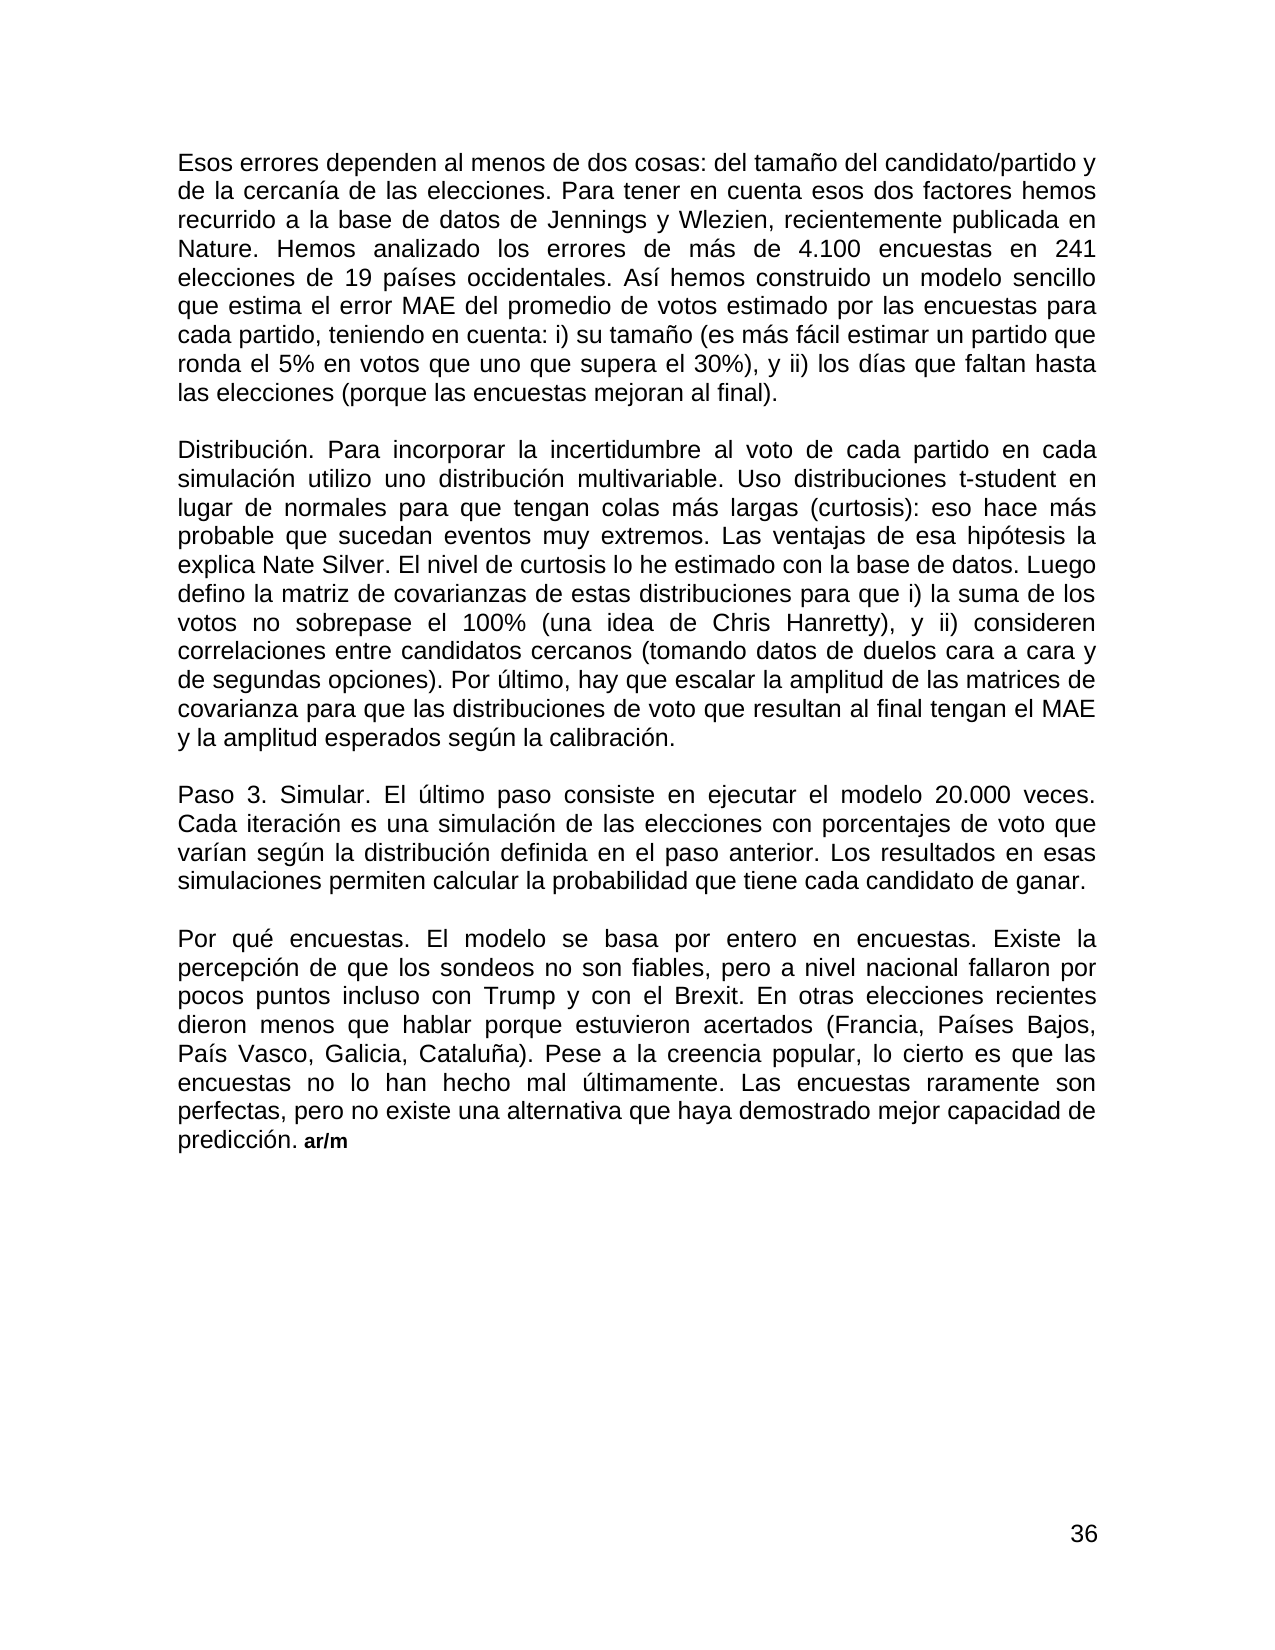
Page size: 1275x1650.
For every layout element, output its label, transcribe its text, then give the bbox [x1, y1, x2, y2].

text Paso 3. Simular. El último paso consiste en ejecutar el modelo 20.000 veces. Cada iteración es una simulación de las elecciones con porcentajes de voto que varían según la distribución definida en el paso anterior. Los resultados en esas simulaciones permiten calcular la probabilidad que tiene cada candidato de ganar. [177, 780, 1098, 895]
text Esos errores dependen al menos de dos cosas: del tamaño del candidato/partido y de la cercanía de las elecciones. Para tener en cuenta esos dos factores hemos recurrido a la base de datos de Jennings y Wlezien, recientemente publicada en Nature. Hemos analizado los errores de más de 4.100 encuestas en 241 elecciones de 19 países occidentales. Así hemos construido un modelo sencillo que estima el error MAE del promedio de votos estimado por las encuestas para cada partido, teniendo en cuenta: i) su tamaño (es más fácil estimar un partido que ronda el 5% en votos que uno que supera el 30%), y ii) los días que faltan hasta las elecciones (porque las encuestas mejoran al final). [177, 148, 1098, 406]
text Distribución. Para incorporar la incertidumbre al voto de cada partido en cada simulación utilizo uno distribución multivariable. Uso distribuciones t-student en lugar de normales para que tengan colas más largas (curtosis): eso hace más probable que sucedan eventos muy extremos. Las ventajas de esa hipótesis la explica Nate Silver. El nivel de curtosis lo he estimado con la base de datos. Luego defino la matriz de covarianzas de estas distribuciones para que i) la suma de los votos no sobrepase el 100% (una idea de Chris Hanretty), y ii) consideren correlaciones entre candidatos cercanos (tomando datos de duelos cara a cara y de segundas opciones). Por último, hay que escalar la amplitud de las matrices de covarianza para que las distribuciones de voto que resultan al final tengan el MAE y la amplitud esperados según la calibración. [177, 435, 1098, 751]
text Por qué encuestas. El modelo se basa por entero en encuestas. Existe la percepción de que los sondeos no son fiables, pero a nivel nacional fallaron por pocos puntos incluso con Trump y con el Brexit. En otras elecciones recientes dieron menos que hablar porque estuvieron acertados (Francia, Países Bajos, País Vasco, Galicia, Cataluña). Pese a la creencia popular, lo cierto es que las encuestas no lo han hecho mal últimamente. Las encuestas raramente son perfectas, pero no existe una alternativa que haya demostrado mejor capacidad de predicción. ar/m [177, 924, 1098, 1154]
